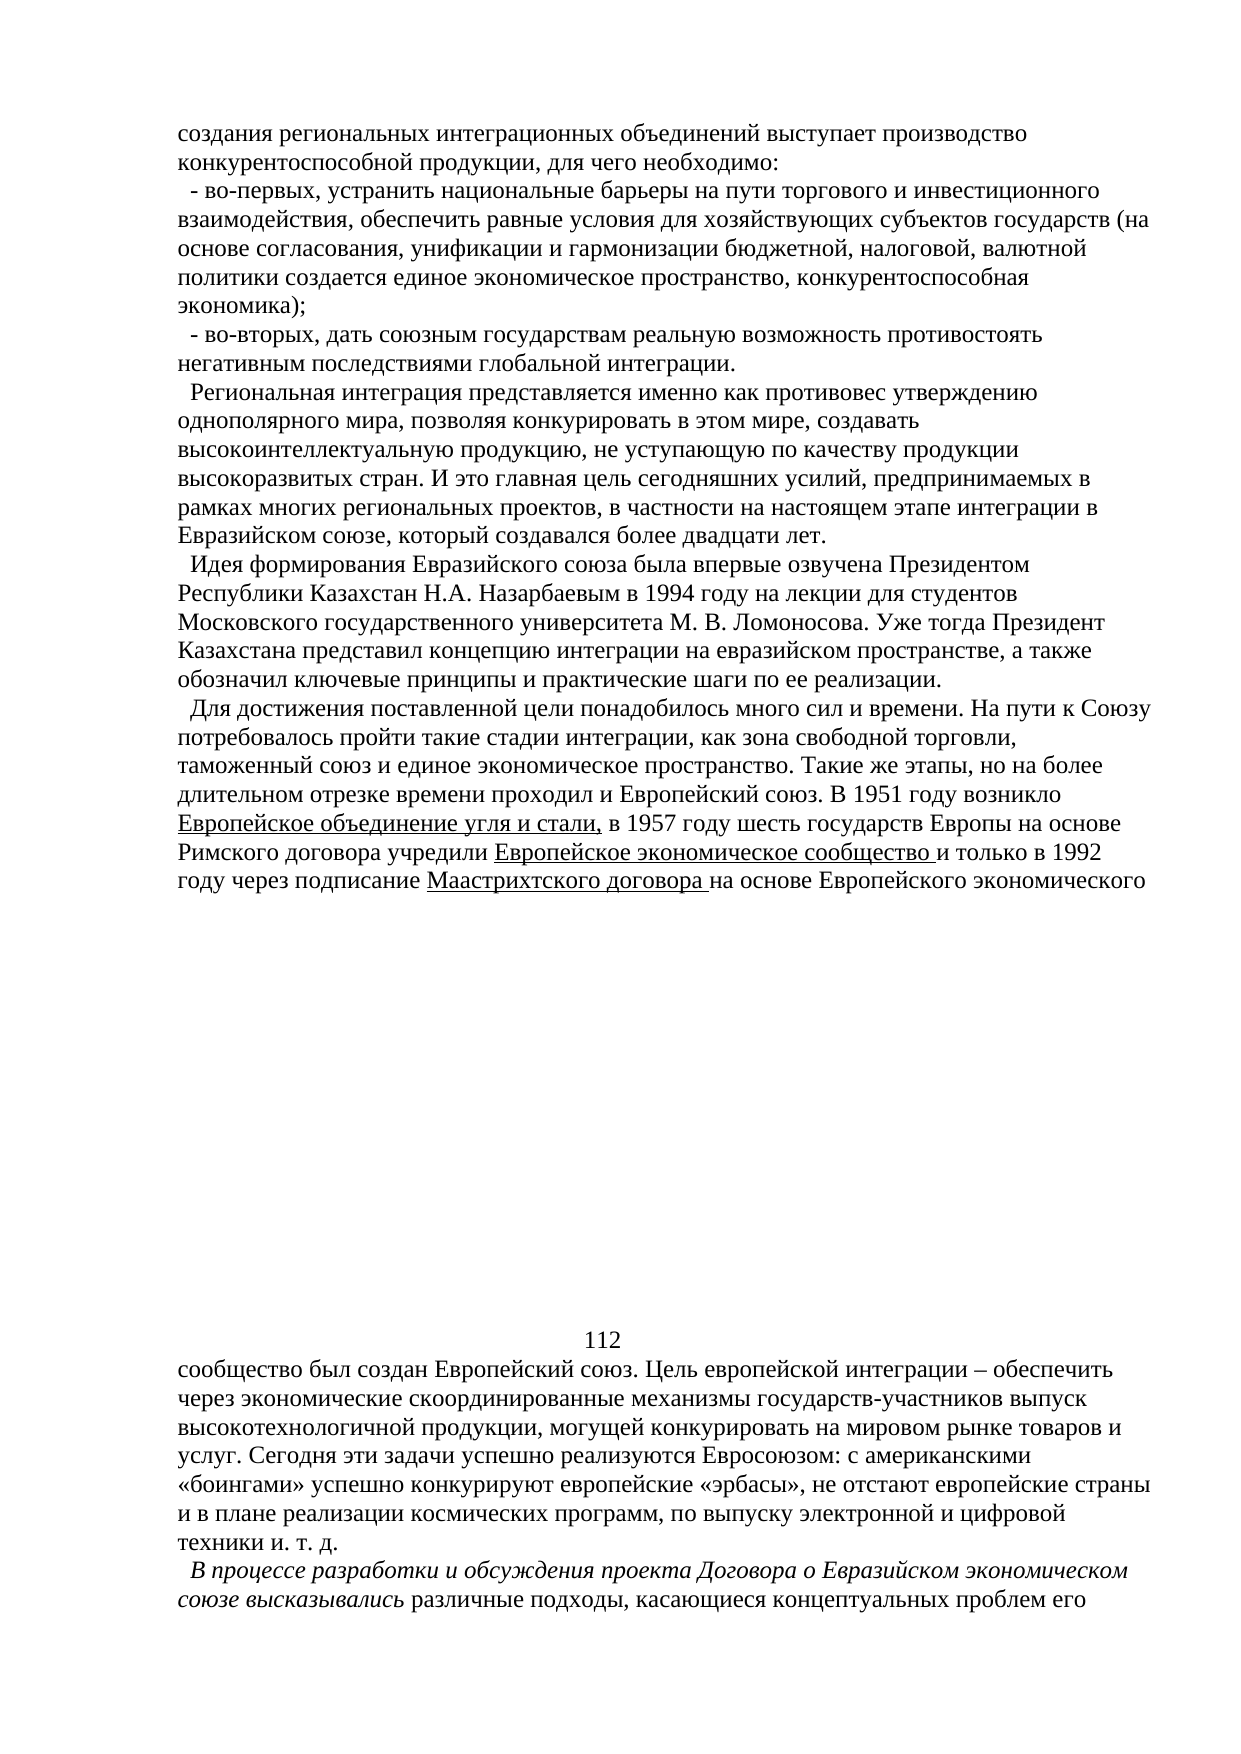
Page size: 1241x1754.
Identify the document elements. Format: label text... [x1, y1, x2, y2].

text 112 [177, 1326, 1152, 1354]
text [177, 118, 1152, 176]
text Идея формирования Евразийского союза была впервые озвучена Президентом Республики Казахстан Н.А. Назарбаевым в 1994 году на лекции для студентов Московского государственного университета М. В. Ломоносова. Уже тогда Президент Казахстана представил концепцию интеграции на евразийском пространстве, а также обозначил ключевые принципы и практические шаги по ее реализации. [177, 549, 1152, 693]
text сообщество был создан Европейский союз. Цель европейской интеграции – обеспечить через экономические скоординированные механизмы государств-участников выпуск высокотехнологичной продукции, могущей конкурировать на мировом рынке товаров и услуг. Сегодня эти задачи успешно реализуются Евросоюзом: с американскими «боингами» успешно конкурируют европейские «эрбасы», не отстают европейские страны и в плане реализации космических программ, по выпуску электронной и цифровой техники и. т. д. [177, 1354, 1152, 1556]
text Для достижения поставленной цели понадобилось много сил и времени. На пути к Союзу потребовалось пройти такие стадии интеграции, как зона свободной торговли, таможенный союз и единое экономическое пространство. Такие же этапы, но на более длительном отрезке времени проходил и Европейский союз. В 1951 году возникло Европейское объединение угля и стали, в 1957 году шесть государств Европы на основе Римского договора учредили Европейское экономическое сообщество и только в 1992 году через подписание Маастрихтского договора на основе Европейского экономического [177, 693, 1152, 894]
text - во-первых, устранить национальные барьеры на пути торгового и инвестиционного взаимодействия, обеспечить равные условия для хозяйствующих субъектов государств (на основе согласования, унификации и гармонизации бюджетной, налоговой, валютной политики создается единое экономическое пространство, конкурентоспособная экономика); [177, 176, 1152, 319]
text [177, 1556, 1152, 1613]
text - во-вторых, дать союзным государствам реальную возможность противостоять негативным последствиями глобальной интеграции. [177, 319, 1152, 377]
text Региональная интеграция представляется именно как противовес утверждению однополярного мира, позволяя конкурировать в этом мире, создавать высокоинтеллектуальную продукцию, не уступающую по качеству продукции высокоразвитых стран. И это главная цель сегодняшних усилий, предпринимаемых в рамках многих региональных проектов, в частности на настоящем этапе интеграции в Евразийском союзе, который создавался более двадцати лет. [177, 377, 1152, 549]
